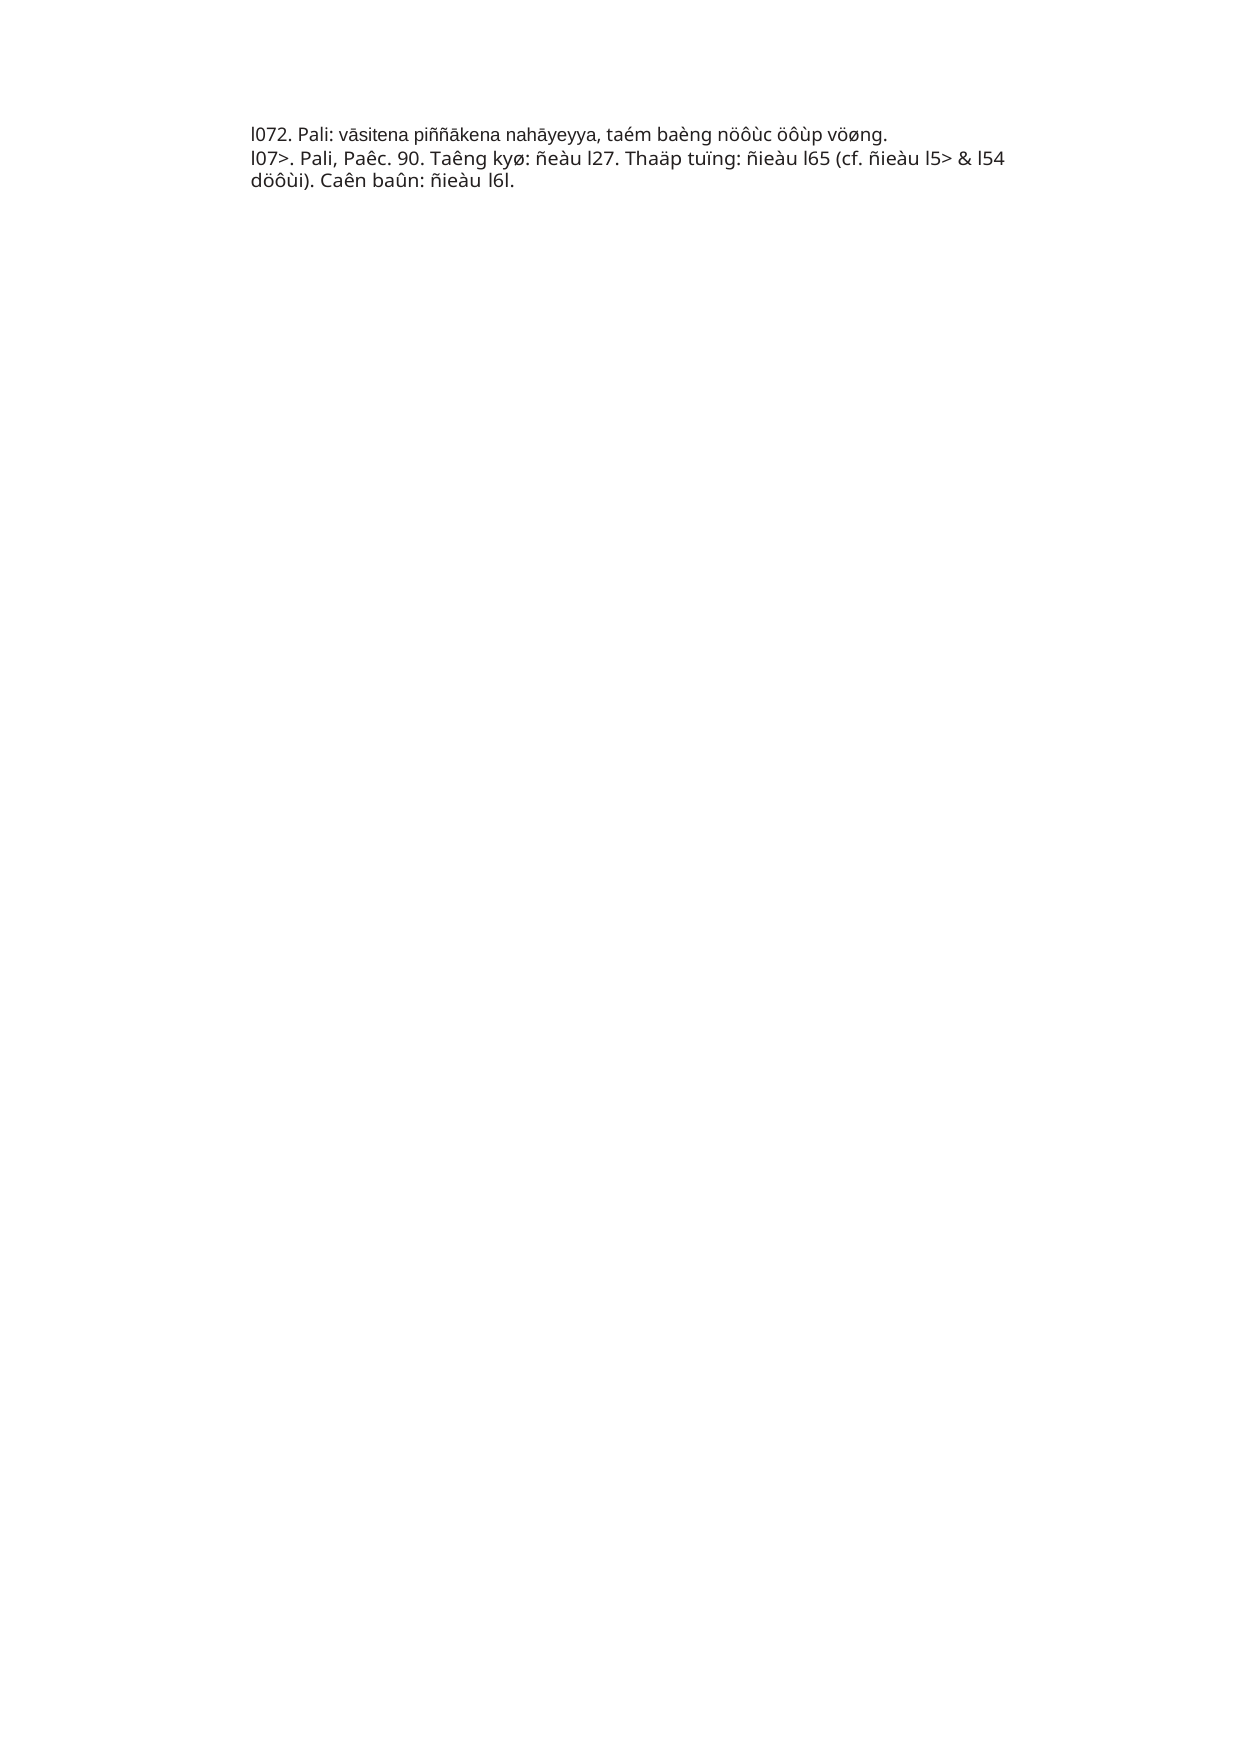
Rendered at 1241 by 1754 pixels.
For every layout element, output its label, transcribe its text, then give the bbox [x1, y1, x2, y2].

text l07>. Pali, Paêc. 90. Taêng kyø: ñeàu l27. Thaäp tuïng: ñieàu l65 (cf. ñieàu l5> & l54 döôùi). Caên baûn: ñieàu l6l. [250, 147, 1019, 193]
text l072. Pali: vāsitena piññākena nahāyeyya, taém baèng nöôùc öôùp vöøng. [250, 122, 1065, 146]
